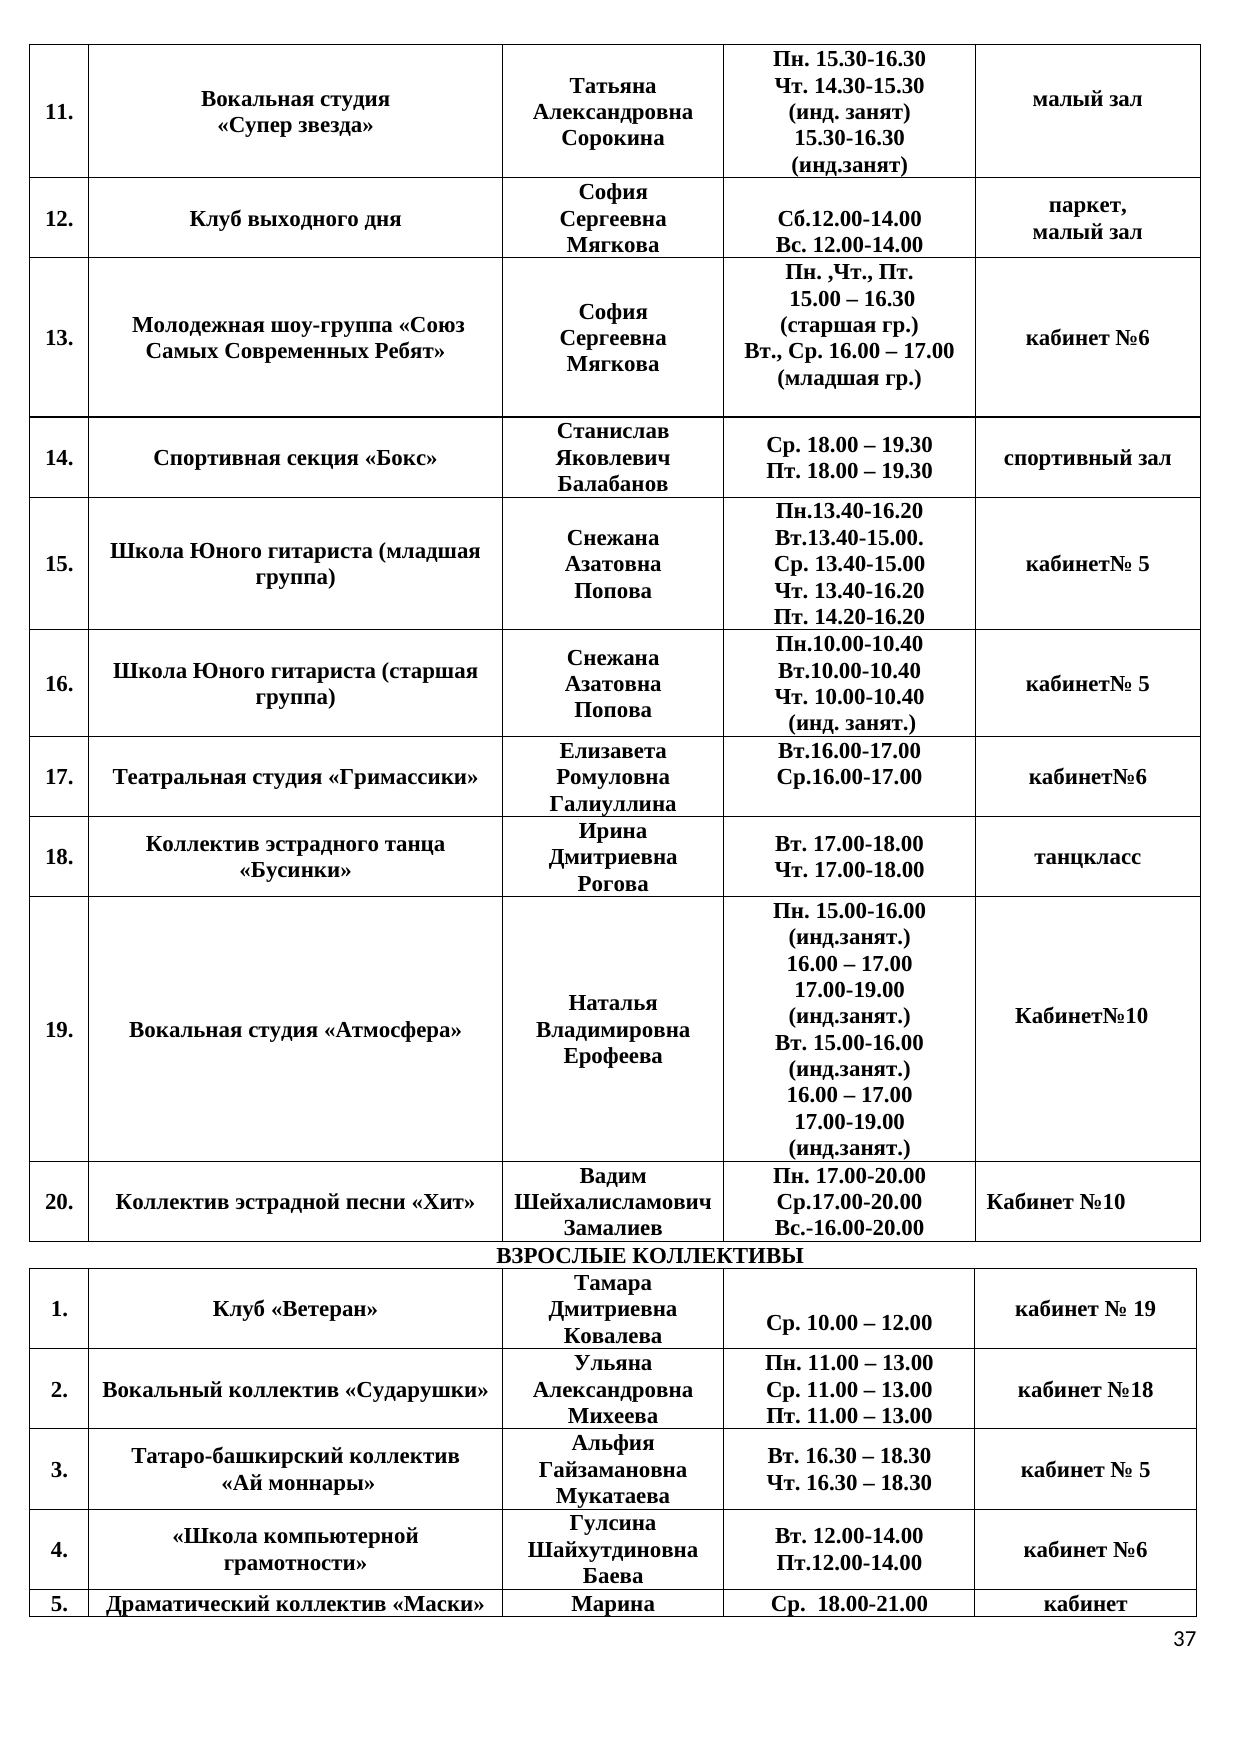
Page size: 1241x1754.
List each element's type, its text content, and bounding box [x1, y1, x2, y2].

table_cell 11. [30, 45, 88, 177]
table_cell Вокальный коллектив «Сударушки» [89, 1349, 502, 1428]
table_cell Молодежная шоу-группа «Союз Самых Современных Ребят» [89, 258, 502, 416]
table_cell Кабинет №10 [976, 1162, 1200, 1241]
table_cell Пн. 15.00-16.00 (инд.занят.) 16.00 – 17.00 17.00-19.00 (инд.занят.) Вт. 15.00-16.00 (инд.занят.) 16.00 – 17.00 17.00-19.00 (инд.занят.) [724, 897, 975, 1161]
table_cell 13. [30, 258, 88, 416]
table_cell Пн. 11.00 – 13.00 Ср. 11.00 – 13.00 Пт. 11.00 – 13.00 [724, 1349, 974, 1428]
table_cell Школа Юного гитариста (старшая группа) [89, 630, 502, 736]
table_cell 4. [30, 1510, 88, 1588]
table_cell Вт. 17.00-18.00 Чт. 17.00-18.00 [724, 817, 975, 896]
table_header 1. [30, 1269, 88, 1348]
table_cell Сб.12.00-14.00 Вс. 12.00-14.00 [724, 178, 975, 257]
table_cell Коллектив эстрадной песни «Хит» [89, 1162, 502, 1241]
table_cell Пн. 17.00-20.00 Ср.17.00-20.00 Вс.-16.00-20.00 [724, 1162, 975, 1241]
table_cell София Сергеевна Мягкова [503, 178, 723, 257]
table_cell 3. [30, 1429, 88, 1508]
table_cell танцкласс [976, 817, 1200, 896]
table_cell Коллектив эстрадного танца «Бусинки» [89, 817, 502, 896]
table_cell Татаро-башкирский коллектив «Ай моннары» [89, 1429, 502, 1508]
table_cell кабинет№ 5 [976, 498, 1200, 629]
table_cell Пн. 15.30-16.30 Чт. 14.30-15.30 (инд. занят) 15.30-16.30 (инд.занят) [724, 45, 975, 177]
table_cell Ср. 18.00 – 19.30 Пт. 18.00 – 19.30 [724, 418, 975, 497]
table_cell София Сергеевна Мягкова [503, 258, 723, 416]
table_cell паркет, малый зал [976, 178, 1200, 257]
table_cell Гулсина Шайхутдиновна Баева [503, 1510, 723, 1588]
table_cell 17. [30, 737, 88, 816]
table_header Тамара Дмитриевна Ковалева [503, 1269, 723, 1348]
table_cell малый зал [976, 45, 1200, 177]
table_cell Клуб выходного дня [89, 178, 502, 257]
text ВЗРОСЛЫЕ КОЛЛЕКТИВЫ [103, 1242, 1196, 1268]
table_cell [89, 1590, 502, 1616]
table_cell Снежана Азатовна Попова [503, 630, 723, 736]
table_cell Вокальная студия «Атмосфера» [89, 897, 502, 1161]
table_cell кабинет №6 [976, 258, 1200, 416]
table_cell Альфия Гайзамановна Мукатаева [503, 1429, 723, 1508]
table_cell Наталья Владимировна Ерофеева [503, 897, 723, 1161]
table_cell 19. [30, 897, 88, 1161]
table_cell 15. [30, 498, 88, 629]
table_cell 20. [30, 1162, 88, 1241]
table_cell кабинет №18 [975, 1349, 1196, 1428]
table_cell Ульяна Александровна Михеева [503, 1349, 723, 1428]
table_cell кабинет№6 [976, 737, 1200, 816]
table_cell Станислав Яковлевич Балабанов [503, 418, 723, 497]
table_header Ср. 10.00 – 12.00 [724, 1269, 974, 1348]
table_cell Вт.16.00-17.00 Ср.16.00-17.00 [724, 737, 975, 816]
table_cell Вадим Шейхалисламович Замалиев [503, 1162, 723, 1241]
table_header кабинет № 19 [975, 1269, 1196, 1348]
table_cell спортивный зал [976, 418, 1200, 497]
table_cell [975, 1590, 1196, 1616]
table_cell Пн. ,Чт., Пт. 15.00 – 16.30 (старшая гр.) Вт., Ср. 16.00 – 17.00 (младшая гр.) [724, 258, 975, 416]
table_cell 12. [30, 178, 88, 257]
table_cell 18. [30, 817, 88, 896]
table_cell Снежана Азатовна Попова [503, 498, 723, 629]
table_header Клуб «Ветеран» [89, 1269, 502, 1348]
table_cell Татьяна Александровна Сорокина [503, 45, 723, 177]
table_cell Театральная студия «Гримассики» [89, 737, 502, 816]
table_cell Вокальная студия «Супер звезда» [89, 45, 502, 177]
table_cell «Школа компьютерной грамотности» [89, 1510, 502, 1588]
table_cell 2. [30, 1349, 88, 1428]
table_cell 14. [30, 418, 88, 497]
table_cell Вт. 16.30 – 18.30 Чт. 16.30 – 18.30 [724, 1429, 974, 1508]
table_cell кабинет №6 [975, 1510, 1196, 1588]
table_cell Школа Юного гитариста (младшая группа) [89, 498, 502, 629]
table_cell Елизавета Ромуловна Галиуллина [503, 737, 723, 816]
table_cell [503, 1590, 723, 1616]
table_cell Кабинет№10 [976, 897, 1200, 1161]
table_cell кабинет № 5 [975, 1429, 1196, 1508]
table_cell Ирина Дмитриевна Рогова [503, 817, 723, 896]
table_cell 5. [30, 1590, 88, 1616]
table_cell Вт. 12.00-14.00 Пт.12.00-14.00 [724, 1510, 974, 1588]
table_cell Спортивная секция «Бокс» [89, 418, 502, 497]
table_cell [724, 1590, 974, 1616]
table_cell 16. [30, 630, 88, 736]
table_cell Пн.13.40-16.20 Вт.13.40-15.00. Ср. 13.40-15.00 Чт. 13.40-16.20 Пт. 14.20-16.20 [724, 498, 975, 629]
table_cell кабинет№ 5 [976, 630, 1200, 736]
table_cell Пн.10.00-10.40 Вт.10.00-10.40 Чт. 10.00-10.40 (инд. занят.) [724, 630, 975, 736]
